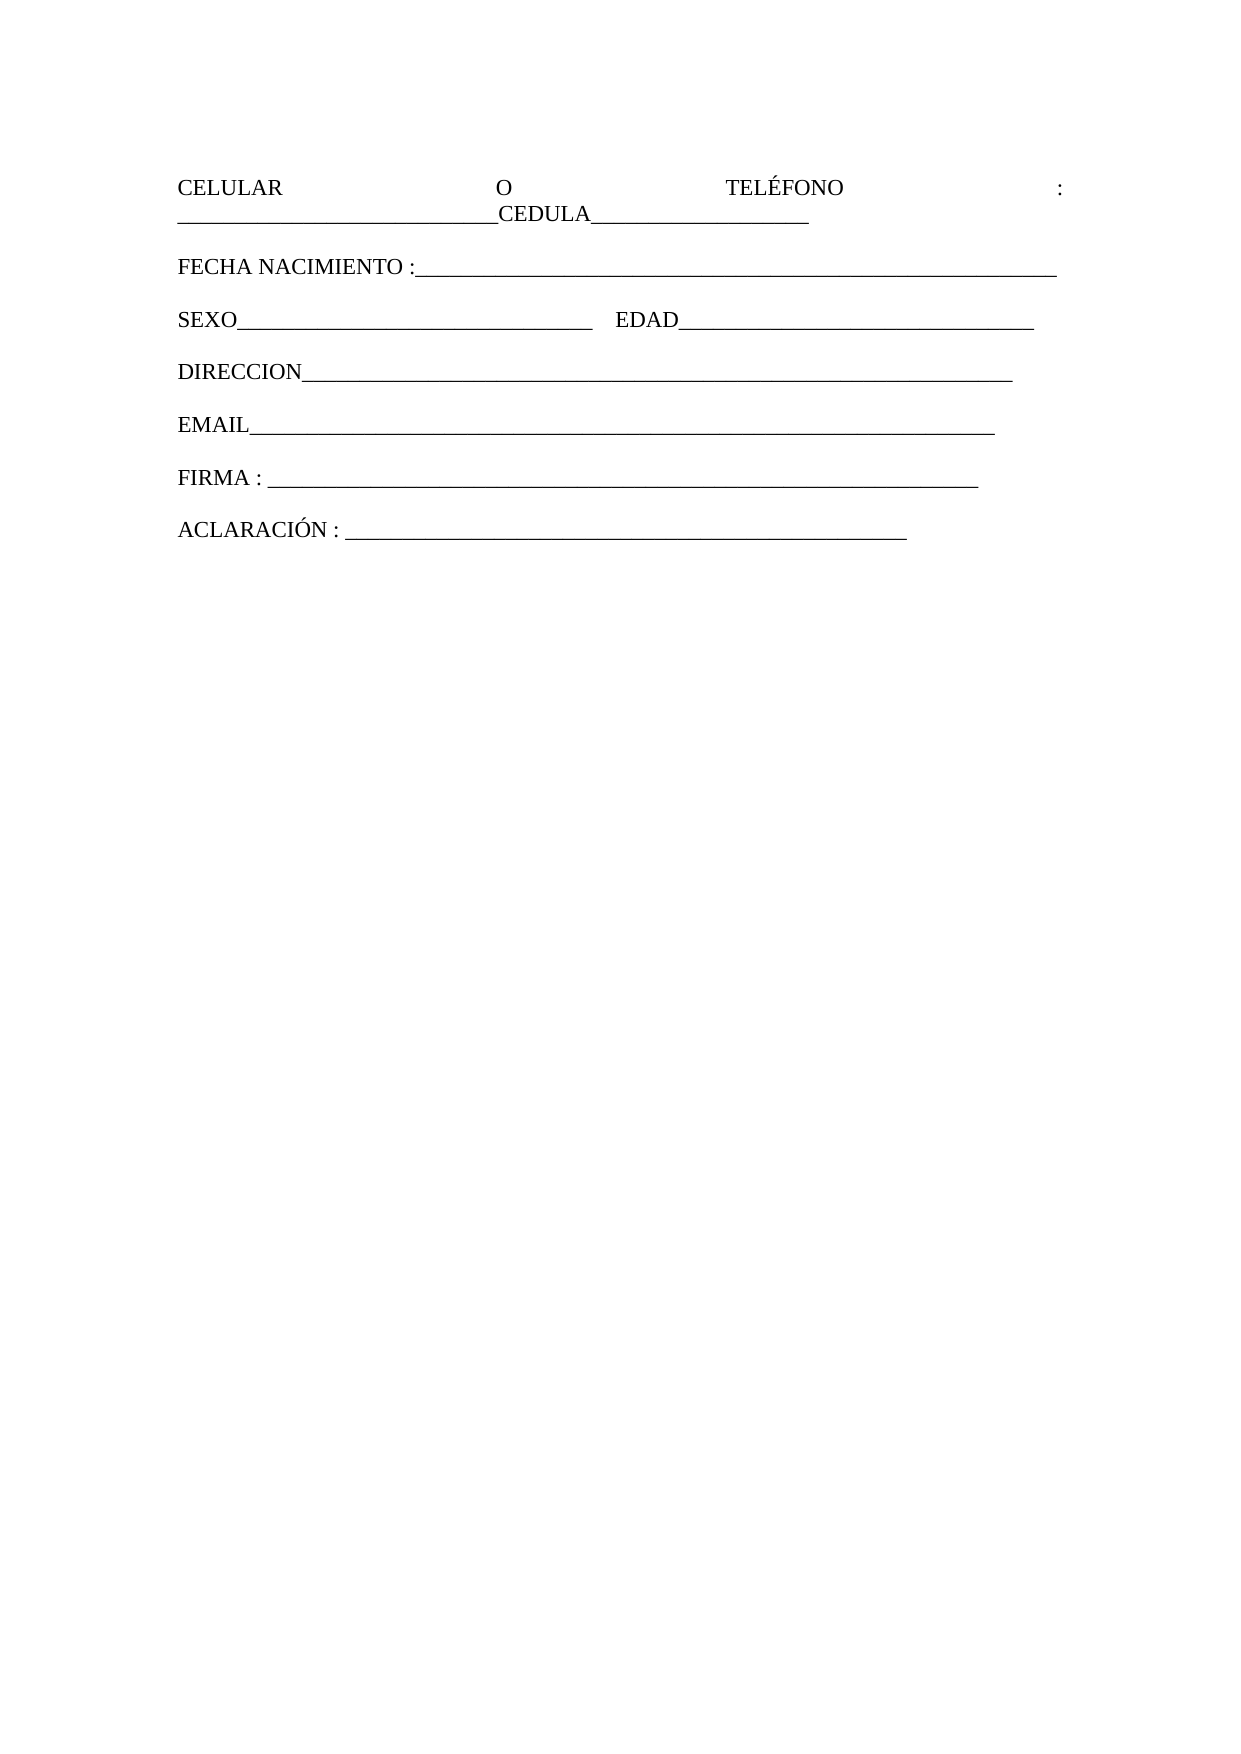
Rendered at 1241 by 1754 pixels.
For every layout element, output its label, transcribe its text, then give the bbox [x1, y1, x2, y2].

text DIRECCION______________________________________________________________ [177, 358, 1063, 385]
text FECHA NACIMIENTO :________________________________________________________ [177, 253, 1063, 279]
text CELULAR O TELÉFONO : ____________________________CEDULA___________________ [177, 174, 1063, 227]
text FIRMA : ______________________________________________________________ [177, 464, 1063, 490]
text EMAIL_________________________________________________________________ [177, 411, 1063, 437]
text SEXO_______________________________ EDAD_______________________________ [177, 306, 1063, 332]
text ACLARACIÓN : _________________________________________________ [177, 517, 1063, 543]
